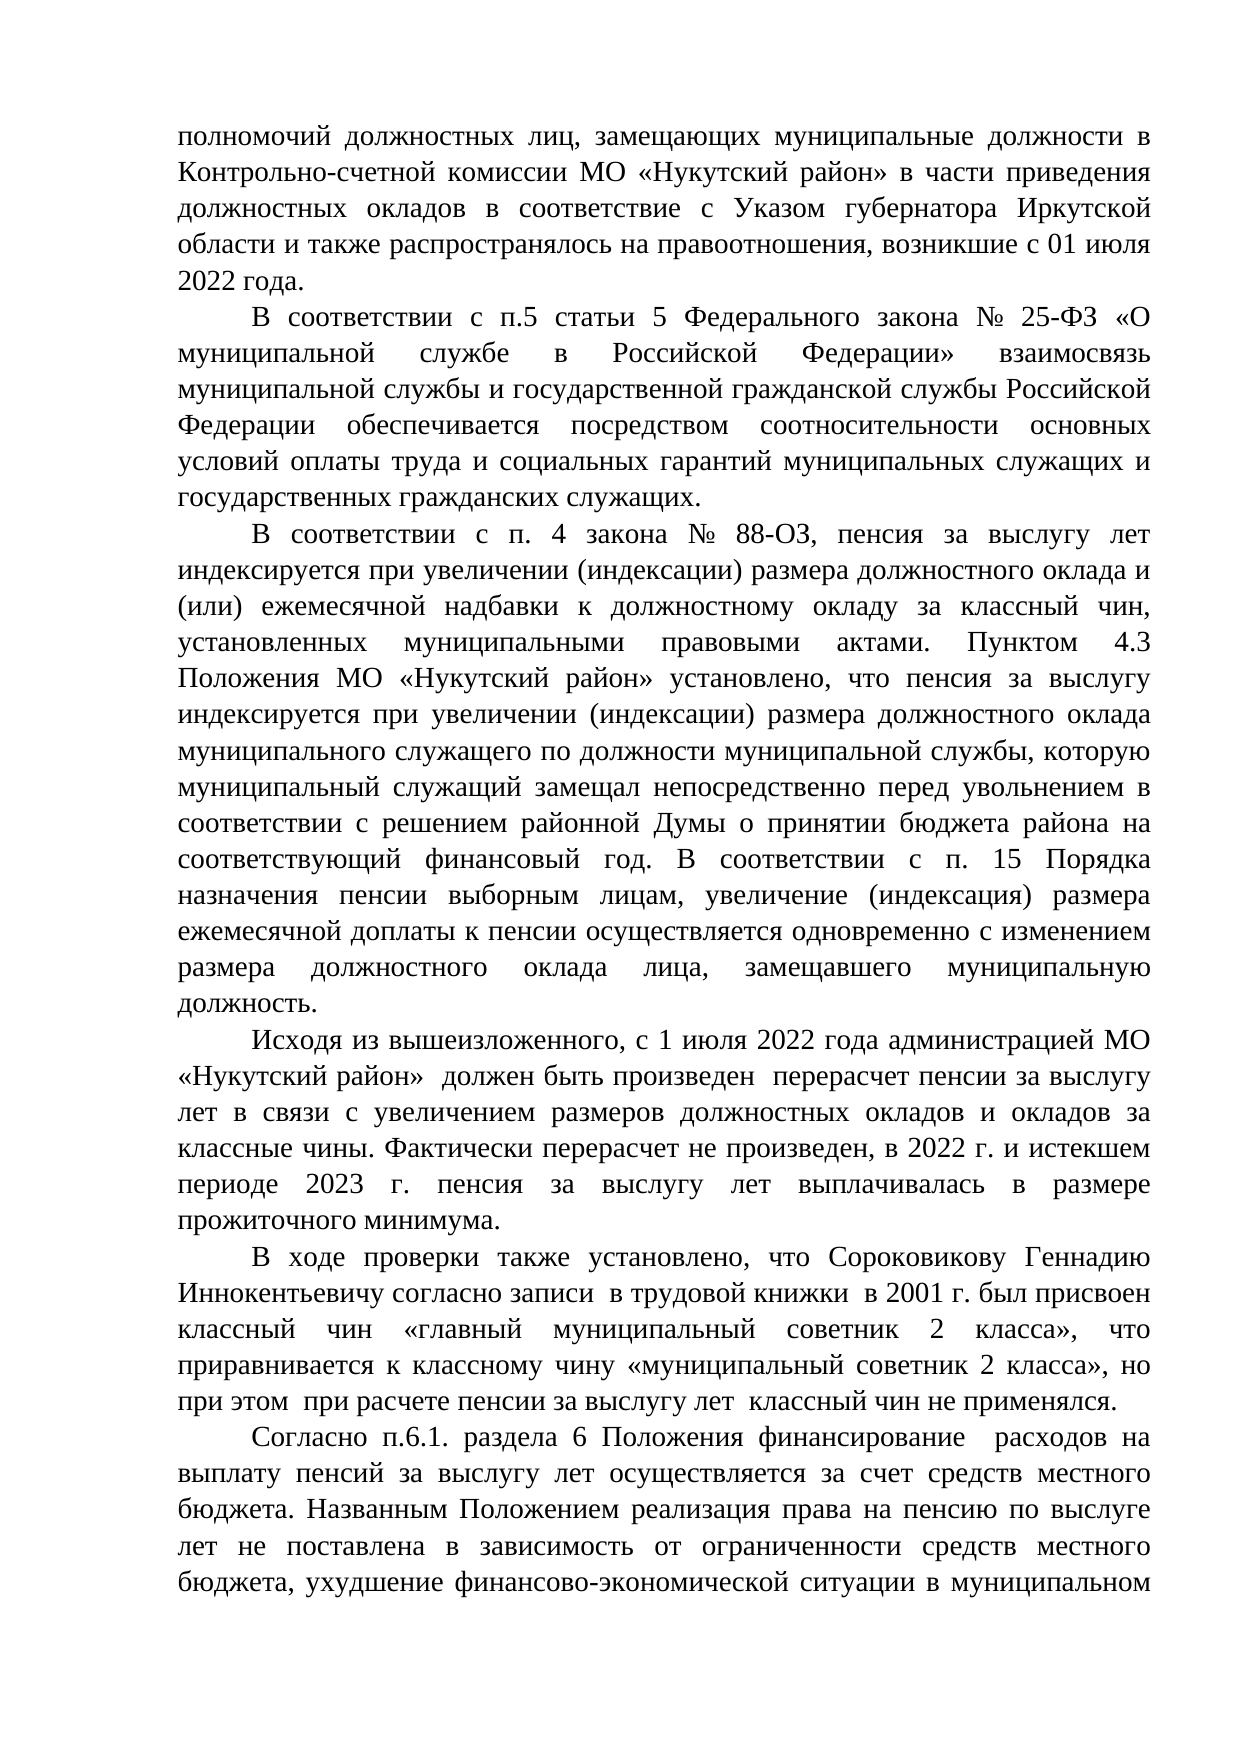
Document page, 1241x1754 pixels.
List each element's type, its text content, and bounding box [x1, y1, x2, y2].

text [177, 1419, 1152, 1597]
text Исходя из вышеизложенного, с 1 июля 2022 года администрацией МО «Нукутский район» должен быть произведен перерасчет пенсии за выслугу лет в связи с увеличением размеров должностных окладов и окладов за классные чины. Фактически перерасчет не произведен, в 2022 г. и истекшем периоде 2023 г. пенсия за выслугу лет выплачивалась в размере прожиточного минимума. [177, 1022, 1152, 1236]
text В соответствии с п.5 статьи 5 Федерального закона № 25-ФЗ «О муниципальной службе в Российской Федерации» взаимосвязь муниципальной службы и государственной гражданской службы Российской Федерации обеспечивается посредством соотносительности основных условий оплаты труда и социальных гарантий муниципальных служащих и государственных гражданских служащих. [177, 299, 1152, 513]
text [177, 118, 1152, 296]
text В ходе проверки также установлено, что Сороковикову Геннадию Иннокентьевичу согласно записи в трудовой книжки в 2001 г. был присвоен классный чин «главный муниципальный советник 2 класса», что приравнивается к классному чину «муниципальный советник 2 класса», но при этом при расчете пенсии за выслугу лет классный чин не применялся. [177, 1239, 1152, 1417]
text В соответствии с п. 4 закона № 88-ОЗ, пенсия за выслугу лет индексируется при увеличении (индексации) размера должностного оклада и (или) ежемесячной надбавки к должностному окладу за классный чин, установленных муниципальными правовыми актами. Пунктом 4.3 Положения МО «Нукутский район» установлено, что пенсия за выслугу индексируется при увеличении (индексации) размера должностного оклада муниципального служащего по должности муниципальной службы, которую муниципальный служащий замещал непосредственно перед увольнением в соответствии с решением районной Думы о принятии бюджета района на соответствующий финансовый год. В соответствии с п. 15 Порядка назначения пенсии выборным лицам, увеличение (индексация) размера ежемесячной доплаты к пенсии осуществляется одновременно с изменением размера должностного оклада лица, замещавшего муниципальную должность. [177, 516, 1152, 1019]
